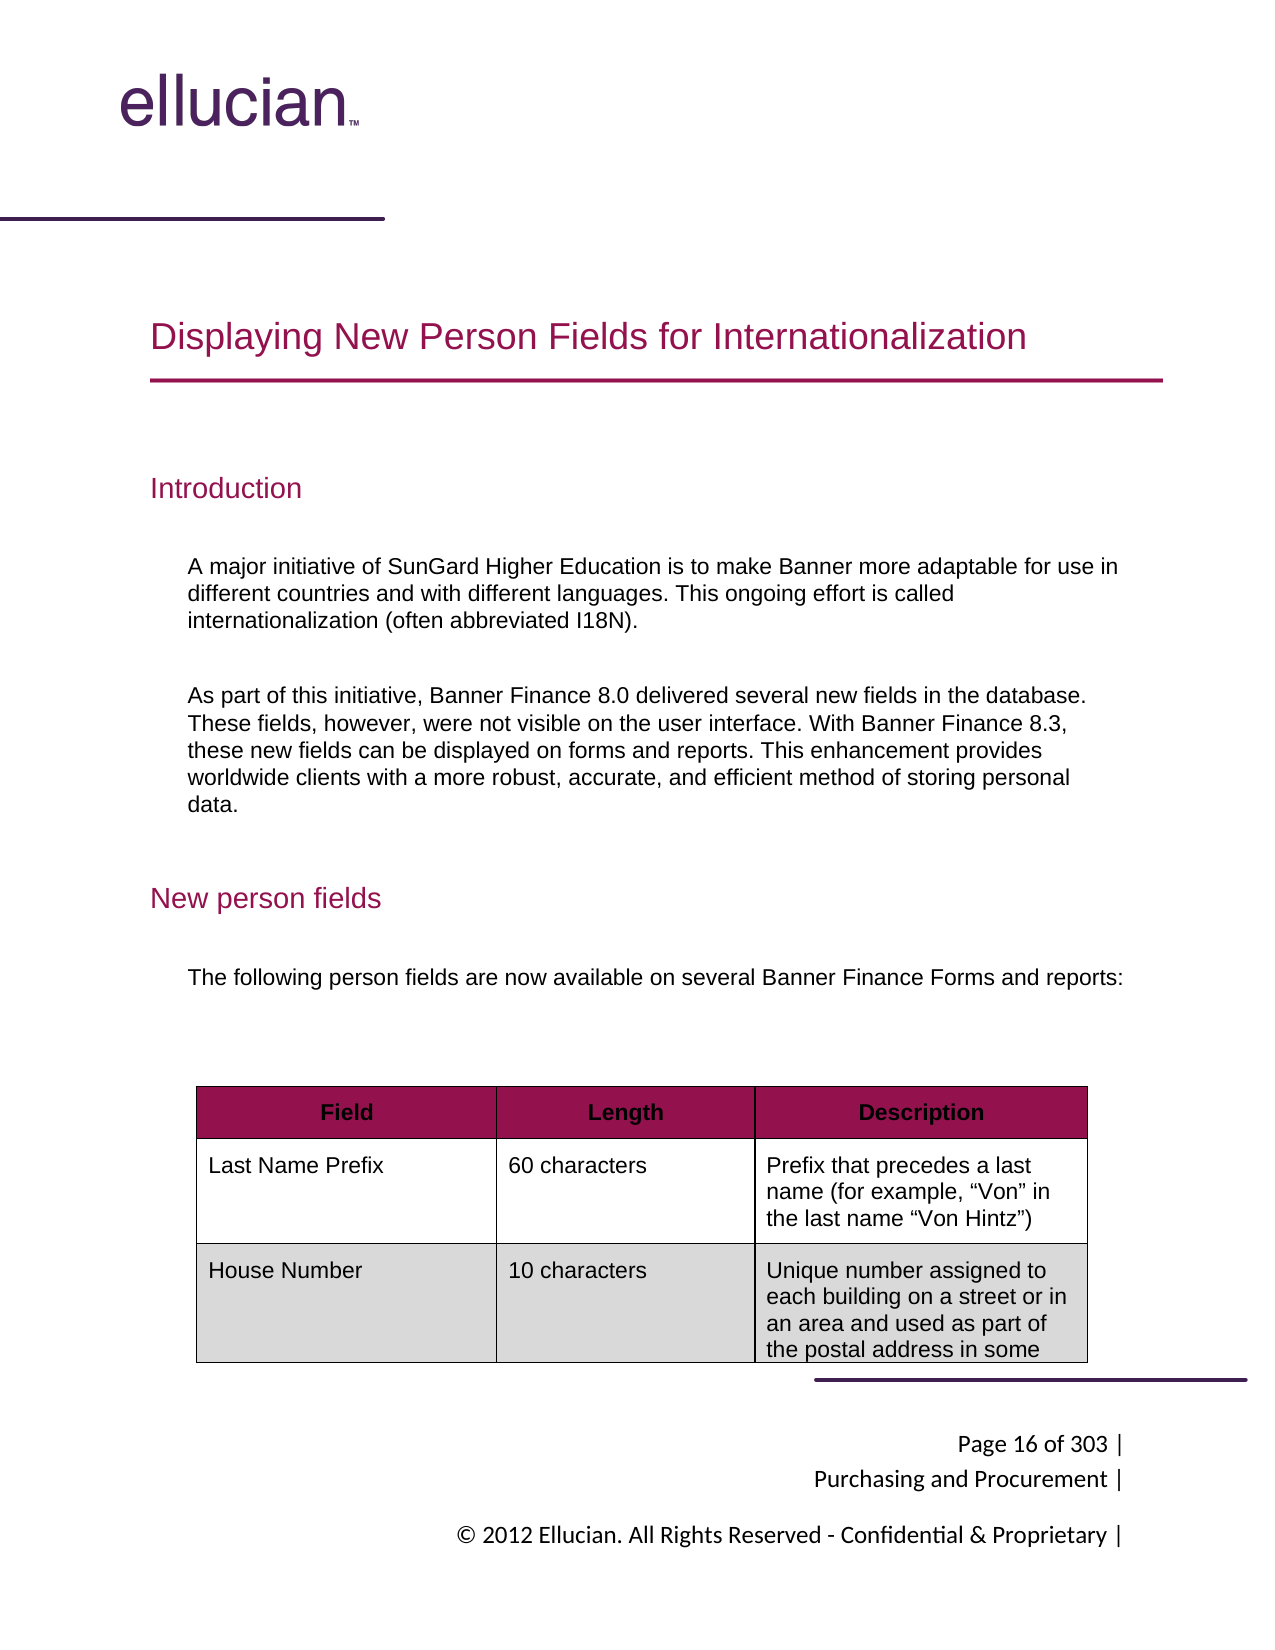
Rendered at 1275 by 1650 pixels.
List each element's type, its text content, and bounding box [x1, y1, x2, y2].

text As part of this initiative, Banner Finance 8.0 delivered several new fields in the database. These fields, however, were not visible on the user interface. With Banner Finance 8.3, these new fields can be displayed on forms and reports. This enhancement provides worldwide clients with a more robust, accurate, and efficient method of storing personal data. [187, 682, 1125, 817]
subtitle Displaying New Person Fields for Internationalization [150, 314, 1125, 357]
table_header Field [197, 1087, 496, 1138]
table_cell 10 characters [497, 1244, 754, 1362]
subtitle Introduction [150, 469, 1125, 504]
table_header Description [756, 1087, 1087, 1138]
table_cell Unique number assigned to each building on a street or in an area and used as part of the postal address in some countries (no validation) [756, 1244, 1087, 1362]
table_cell 60 characters [497, 1139, 754, 1243]
subtitle New person fields [150, 879, 1125, 915]
table_cell House Number [197, 1244, 496, 1362]
table_cell Last Name Prefix [197, 1139, 496, 1243]
text The following person fields are now available on several Banner Finance Forms and reports: [187, 963, 1125, 990]
table_cell Prefix that precedes a last name (for example, “Von” in the last name “Von Hintz”) [756, 1139, 1087, 1243]
picture [150, 377, 1163, 385]
table_header Length [497, 1087, 754, 1138]
picture [112, 68, 365, 133]
text A major initiative of SunGard Higher Education is to make Banner more adaptable for use in different countries and with different languages. This ongoing effort is called internationalization (often abbreviated I18N). [187, 552, 1125, 634]
